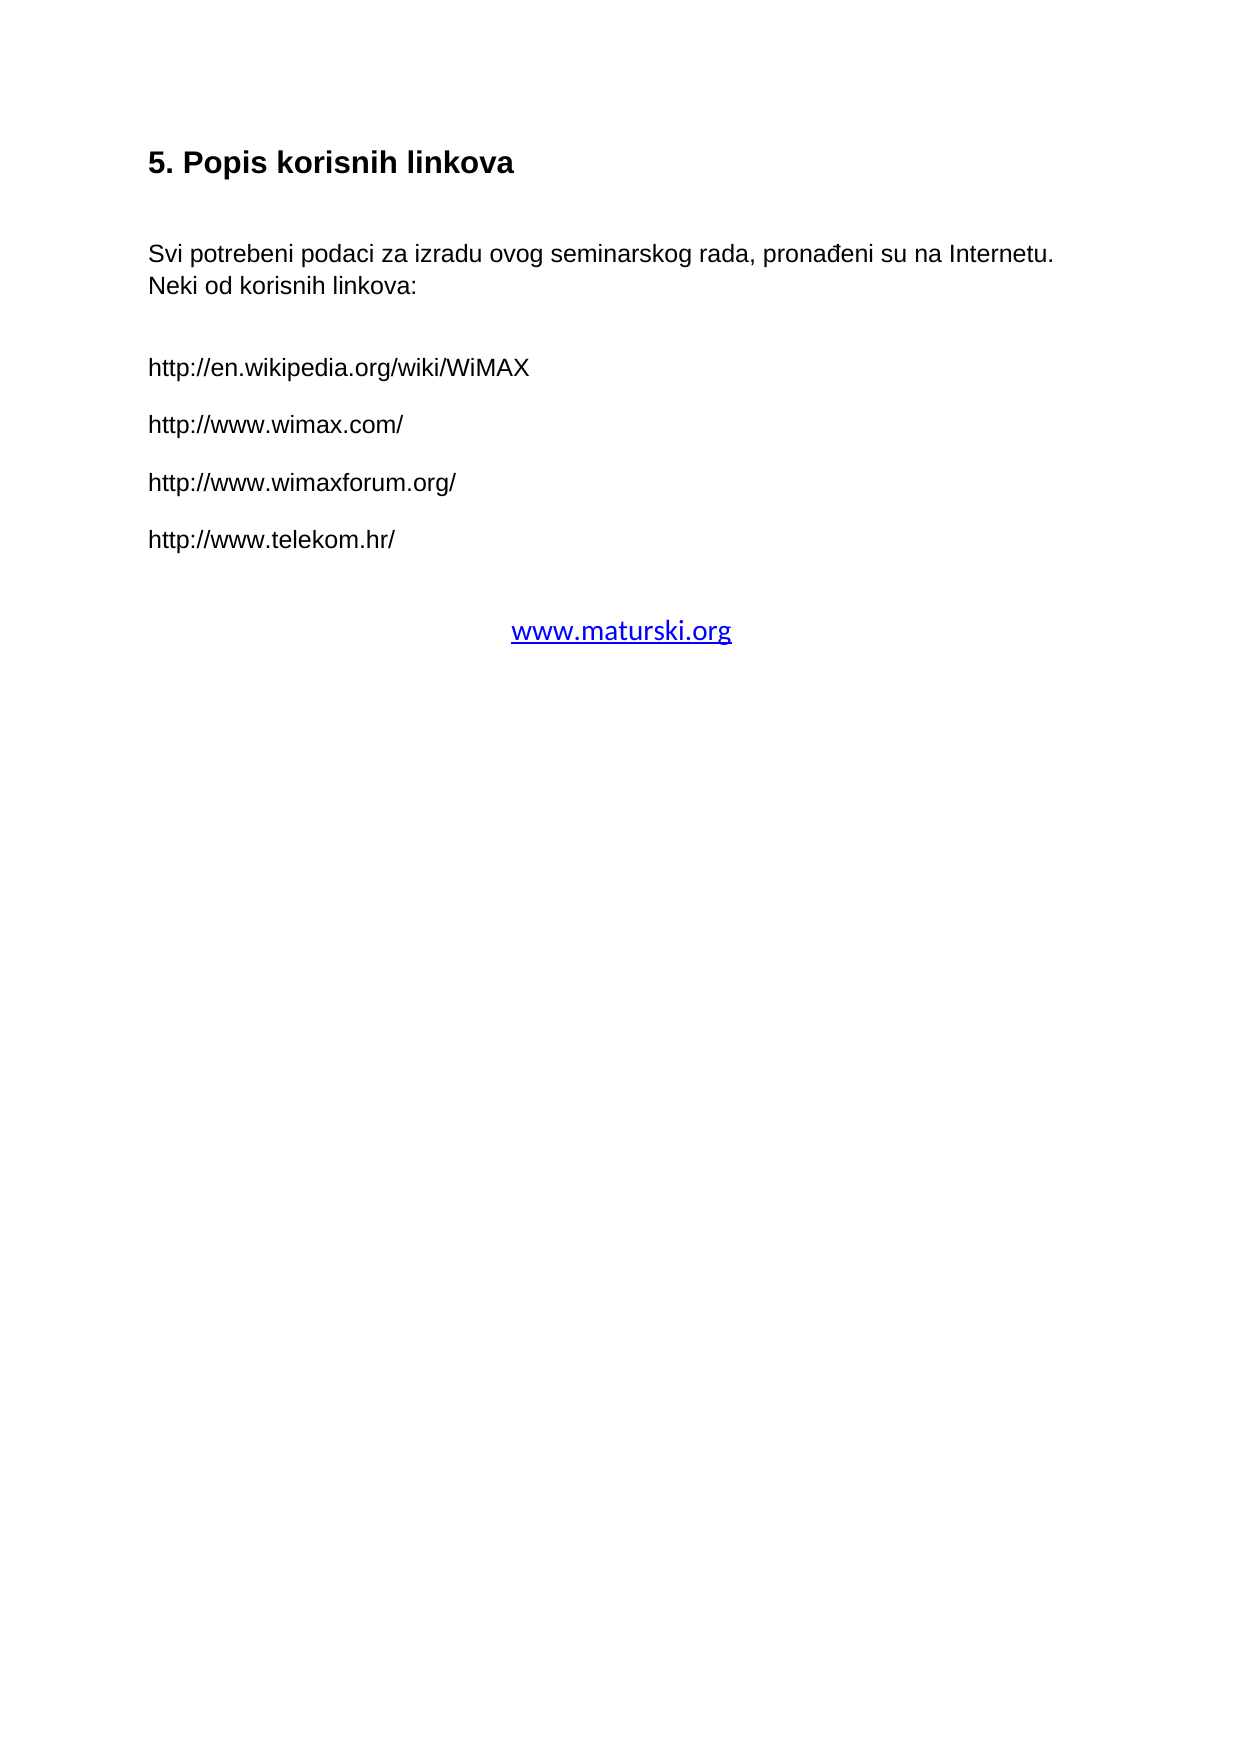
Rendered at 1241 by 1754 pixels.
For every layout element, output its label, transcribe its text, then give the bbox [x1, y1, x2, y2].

text www.maturski.org [148, 612, 1094, 647]
text http://www.telekom.hr/ [148, 525, 1094, 554]
text http://en.wikipedia.org/wiki/WiMAX [148, 353, 1094, 382]
text http://www.wimaxforum.org/ [148, 468, 1094, 497]
text 5. Popis korisnih linkova [148, 144, 1094, 180]
text Svi potrebeni podaci za izradu ovog seminarskog rada, pronađeni su na Internetu. Neki od korisnih linkova: [148, 238, 1094, 300]
text http://www.wimax.com/ [148, 410, 1094, 439]
